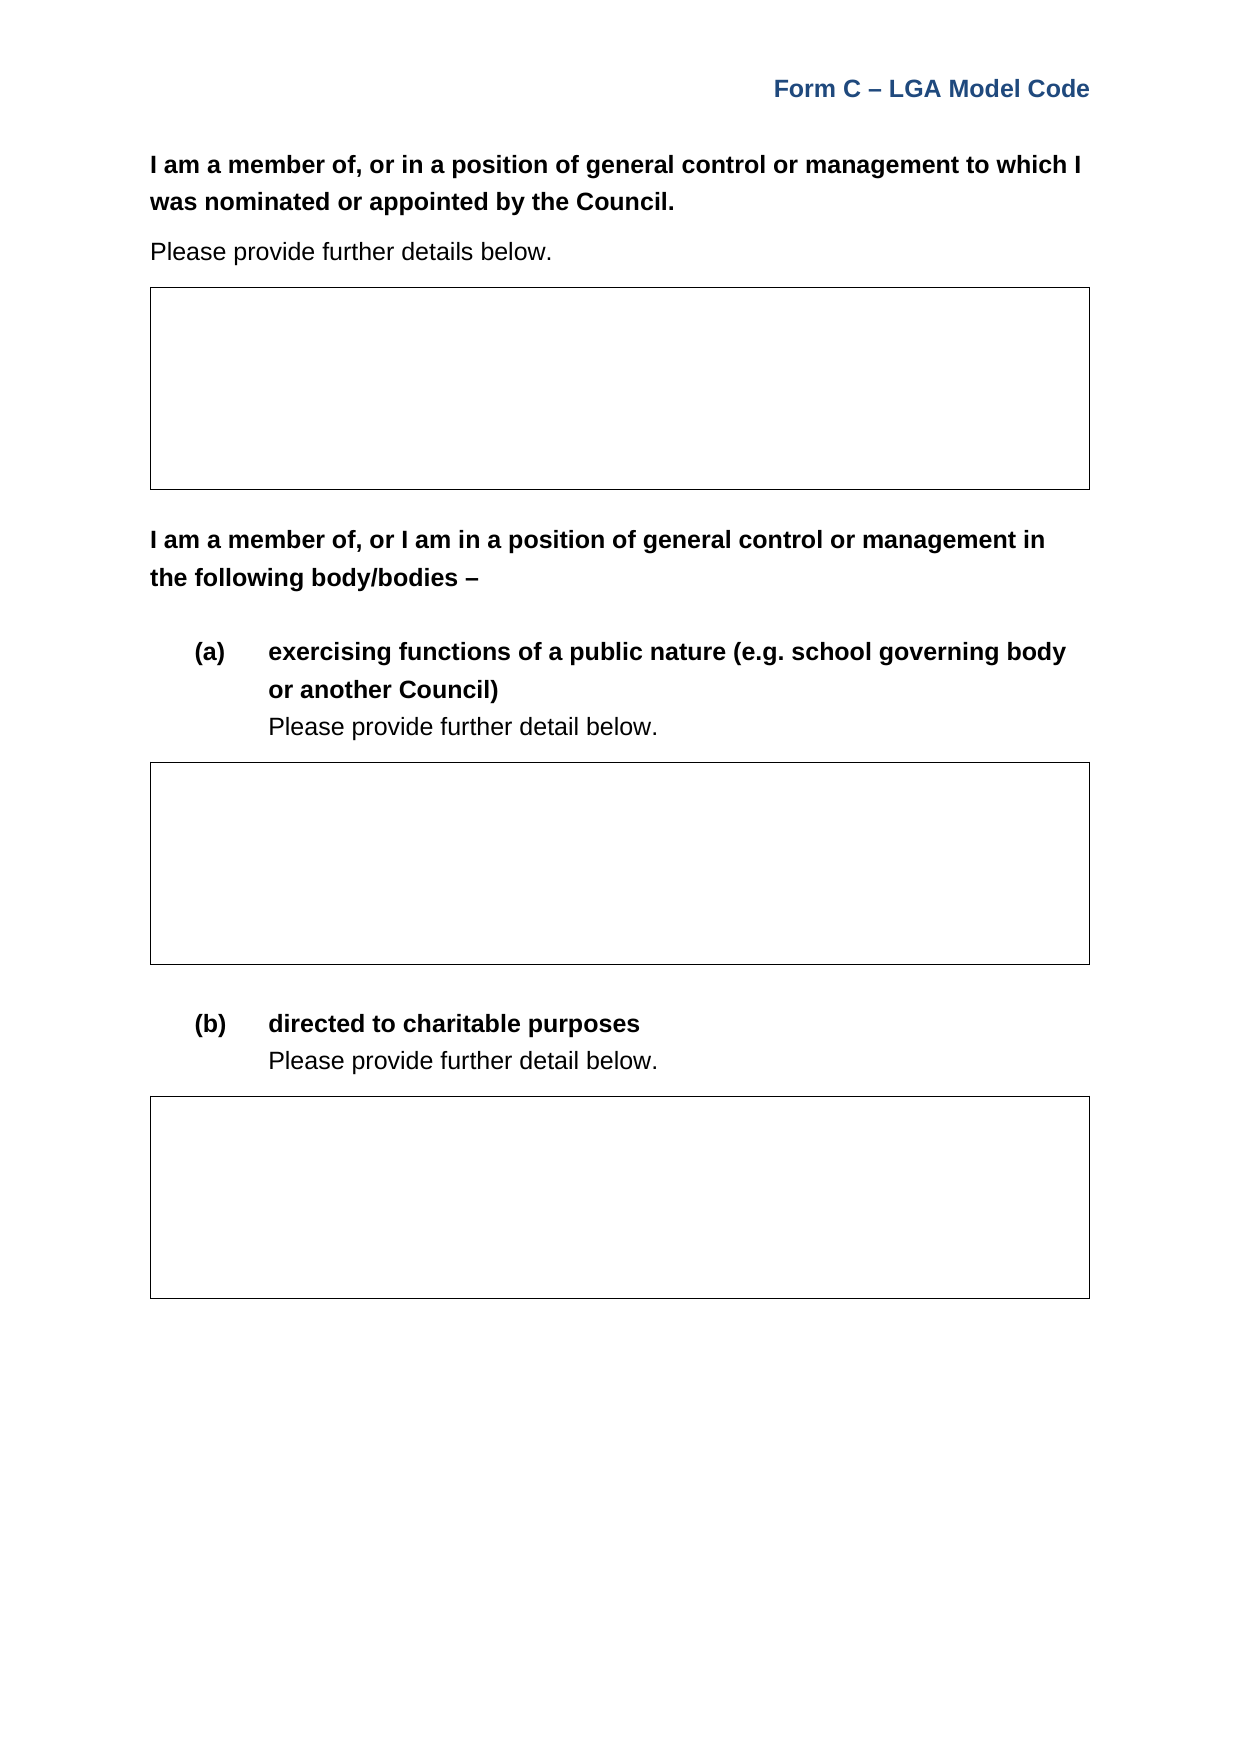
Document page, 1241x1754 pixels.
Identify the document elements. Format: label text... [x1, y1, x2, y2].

list Please provide further detail below. [268, 1046, 1090, 1074]
table_header [151, 288, 1089, 489]
text Please provide further details below. [150, 237, 1090, 266]
list exercising functions of a public nature (e.g. school governing body or another Council) [194, 637, 1090, 703]
text I am a member of, or in a position of general control or management to which I was nominated or appointed by the Council. [150, 150, 1090, 216]
list Please provide further detail below. [268, 712, 1090, 741]
table_header [151, 763, 1089, 964]
text I am a member of, or I am in a position of general control or management in the following body/bodies – [150, 525, 1090, 591]
table_header [151, 1097, 1089, 1298]
list directed to charitable purposes [194, 1008, 1090, 1037]
